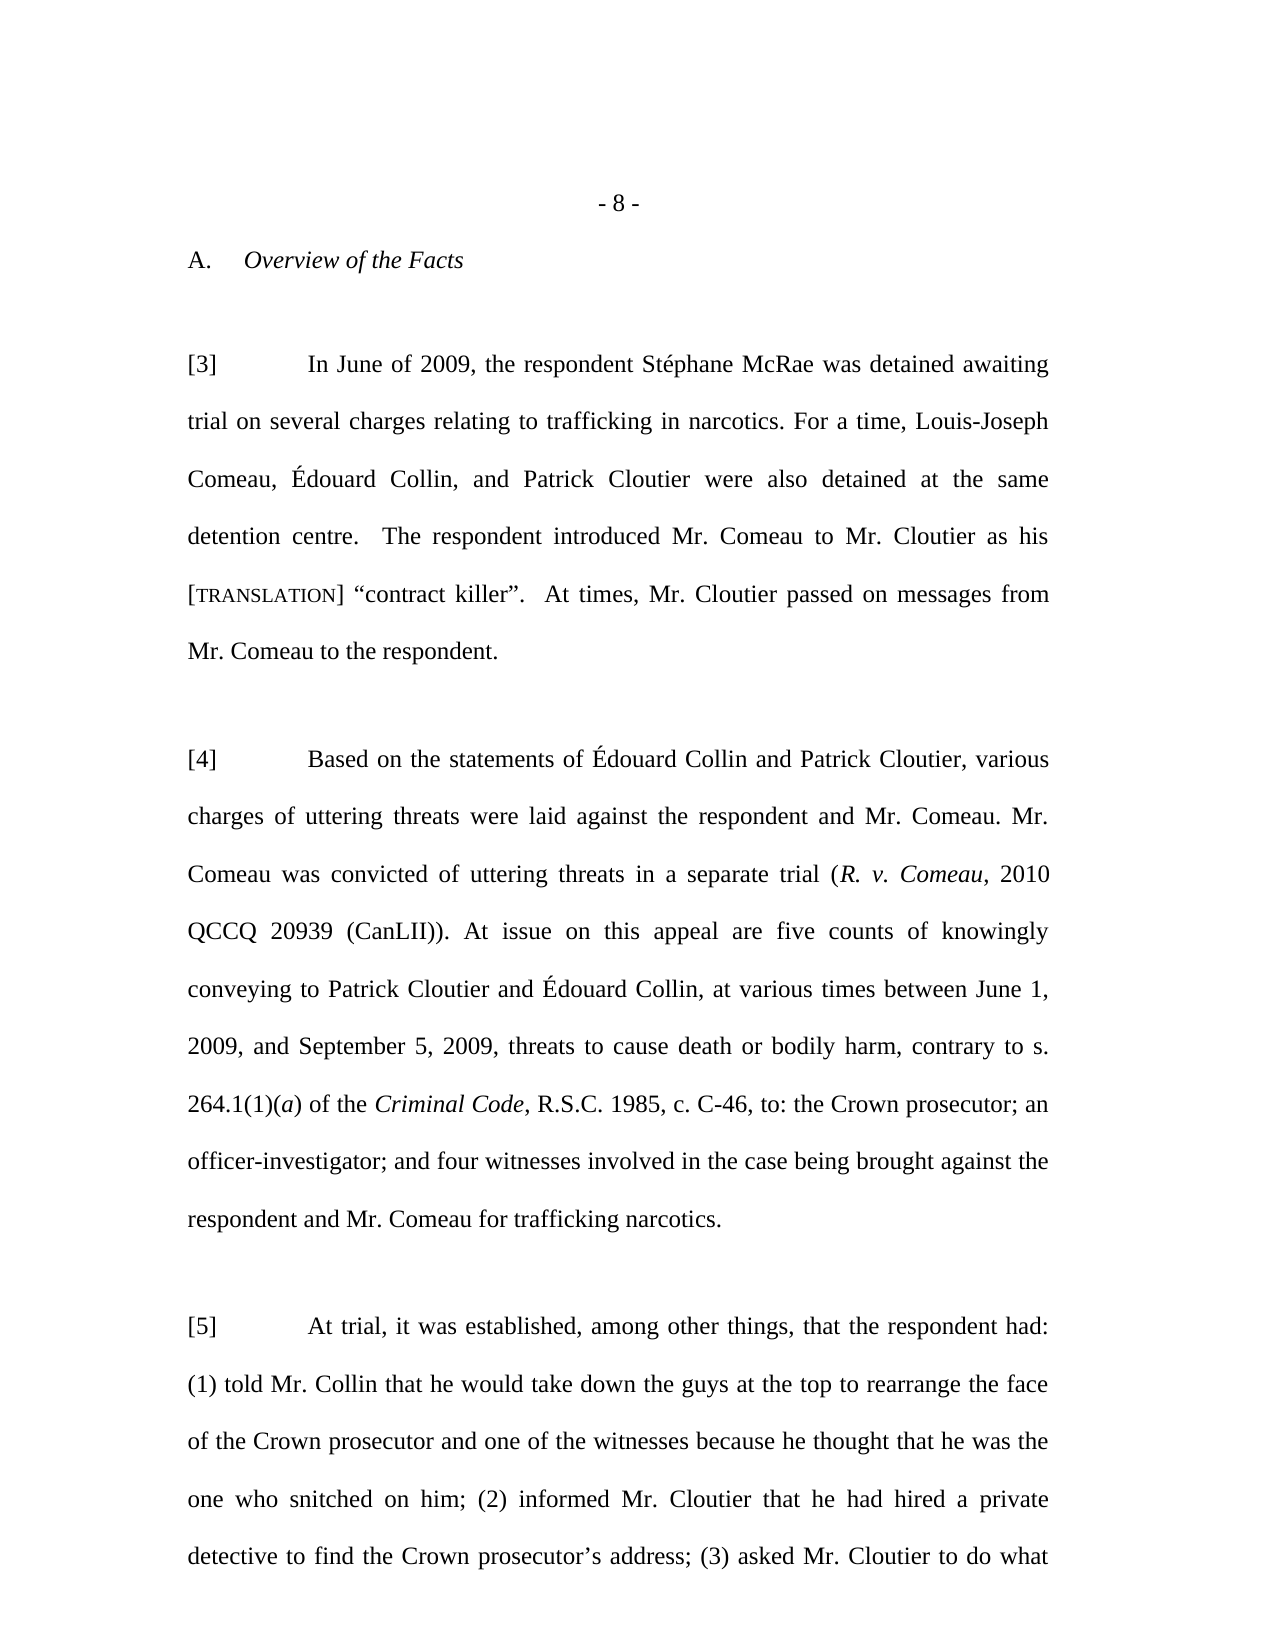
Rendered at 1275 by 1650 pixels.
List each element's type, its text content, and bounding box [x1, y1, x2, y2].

text In June of 2009, the respondent Stéphane McRae was detained awaiting trial on several charges relating to trafficking in narcotics. For a time, Louis-Joseph Comeau, Édouard Collin, and Patrick Cloutier were also detained at the same detention centre. The respondent introduced Mr. Comeau to Mr. Cloutier as his [translation] “contract killer”. At times, Mr. Cloutier passed on messages from Mr. Comeau to the respondent. [187, 349, 1050, 665]
text Based on the statements of Édouard Collin and Patrick Cloutier, various charges of uttering threats were laid against the respondent and Mr. Comeau. Mr. Comeau was convicted of uttering threats in a separate trial (R. v. Comeau, 2010 QCCQ 20939 (CanLII)). At issue on this appeal are five counts of knowingly conveying to Patrick Cloutier and Édouard Collin, at various times between June 1, 2009, and September 5, 2009, threats to cause death or bodily harm, contrary to s. 264.1(1)(a) of the Criminal Code, R.S.C. 1985, c. C-46, to: the Crown prosecutor; an officer-investigator; and four witnesses involved in the case being brought against the respondent and Mr. Comeau for trafficking narcotics. [187, 744, 1050, 1233]
title A. Overview of the Facts [187, 245, 1050, 274]
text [187, 1311, 1050, 1570]
